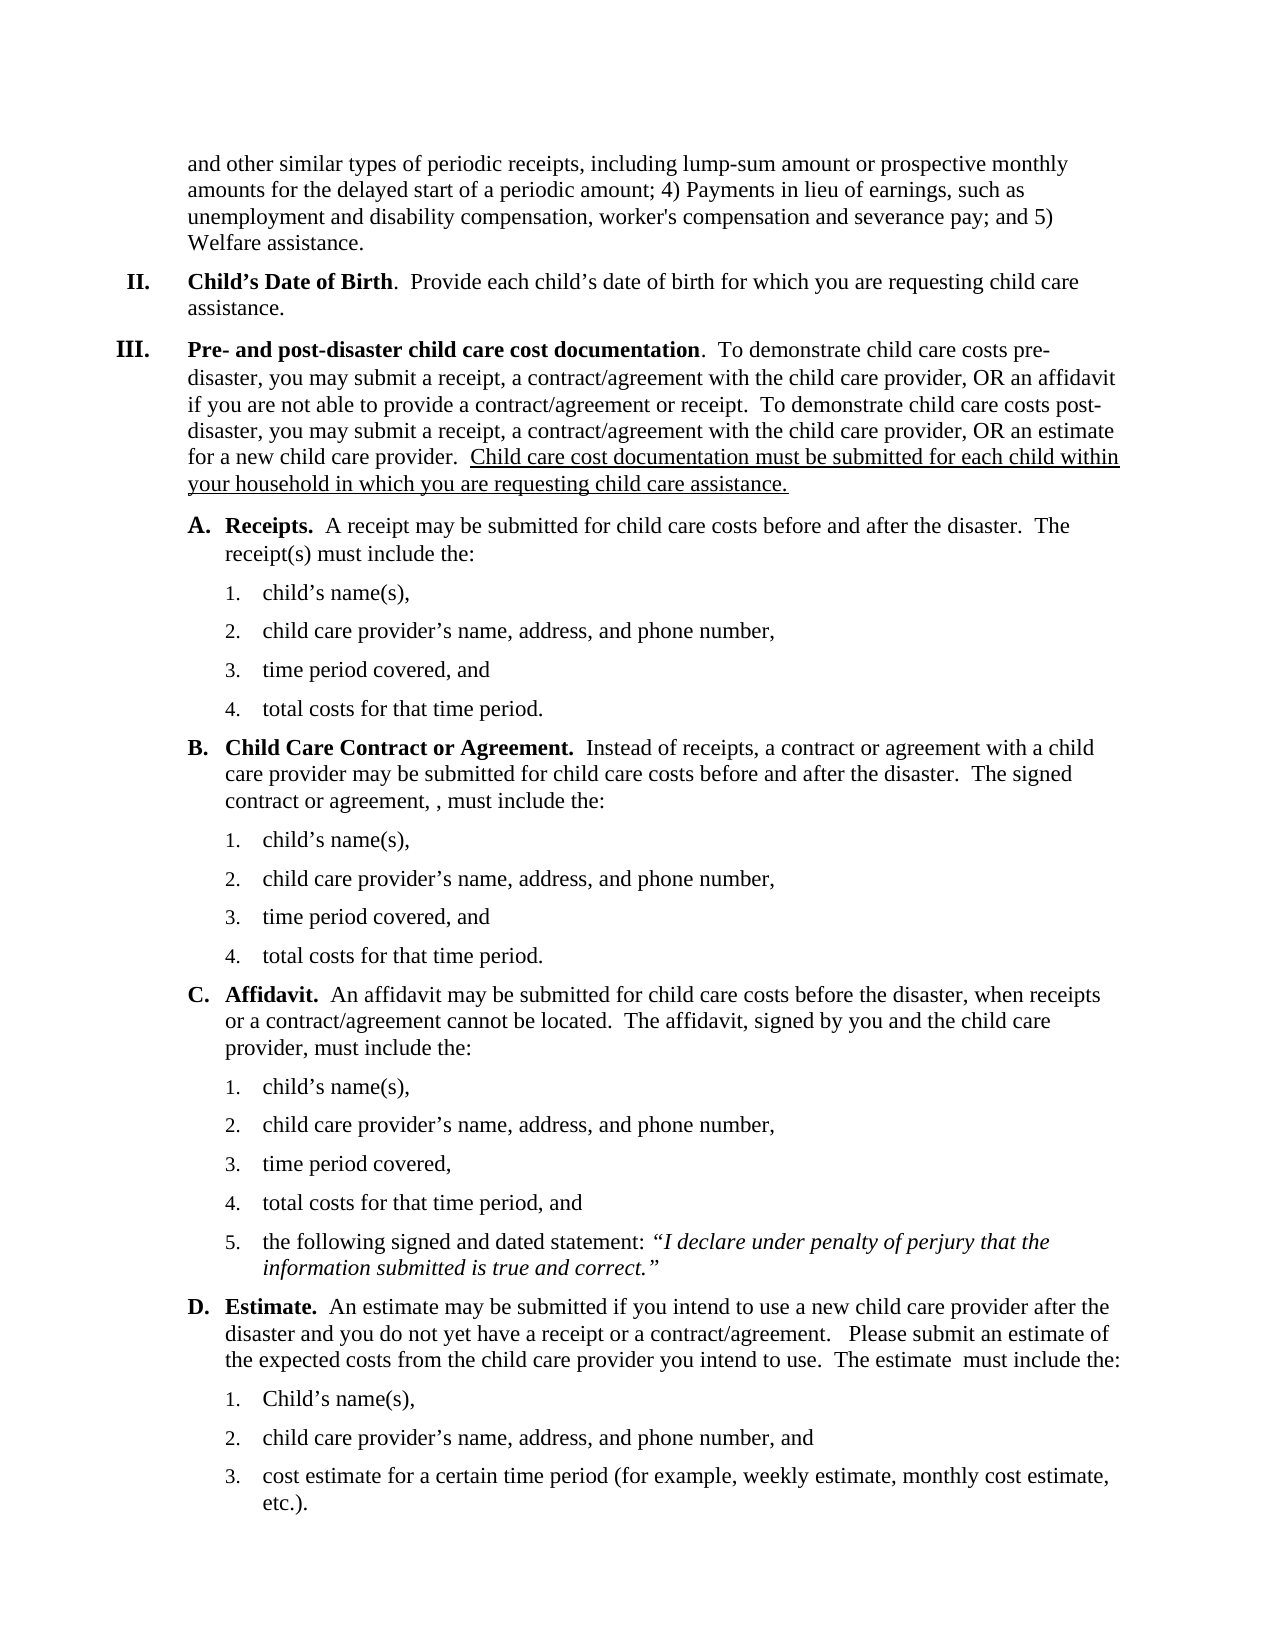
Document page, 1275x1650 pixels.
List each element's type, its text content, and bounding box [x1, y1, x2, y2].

list time period covered, [225, 1150, 1125, 1177]
list total costs for that time period. [225, 942, 1125, 969]
list child’s name(s), [225, 579, 1125, 605]
list child’s name(s), [225, 1073, 1125, 1099]
list Receipts. A receipt may be submitted for child care costs before and after the disaster. The receipt(s) must include the: [187, 509, 1125, 566]
list Affidavit. An affidavit may be submitted for child care costs before the disaster, when receipts or a contract/agreement cannot be located. The affidavit, signed by you and the child care provider, must include the: [187, 981, 1125, 1060]
list total costs for that time period, and [225, 1189, 1125, 1216]
list child’s name(s), [225, 826, 1125, 852]
text Pre- and post-disaster child care cost documentation. To demonstrate child care costs pre-disaster, you may submit a receipt, a contract/agreement with the child care provider, OR an affidavit if you are not able to provide a contract/agreement or receipt. To demonstrate child care costs post-disaster, you may submit a receipt, a contract/agreement with the child care provider, OR an estimate for a new child care provider. Child care cost documentation must be submitted for each child within your household in which you are requesting child care assistance. [150, 333, 1125, 496]
list total costs for that time period. [225, 695, 1125, 722]
list child care provider’s name, address, and phone number, and [225, 1424, 1125, 1450]
list child care provider’s name, address, and phone number, [225, 864, 1125, 891]
list the following signed and dated statement: “I declare under penalty of perjury that the information submitted is true and correct.” [225, 1228, 1125, 1281]
list cost estimate for a certain time period (for example, weekly estimate, monthly cost estimate, etc.). [225, 1463, 1125, 1515]
list child care provider’s name, address, and phone number, [225, 1112, 1125, 1138]
list time period covered, and [225, 656, 1125, 683]
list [187, 150, 1125, 255]
text Child’s Date of Birth. Provide each child’s date of birth for which you are requesting child care assistance. [150, 268, 1125, 321]
list Estimate. An estimate may be submitted if you intend to use a new child care provider after the disaster and you do not yet have a receipt or a contract/agreement. Please submit an estimate of the expected costs from the child care provider you intend to use. The estimate must include the: [187, 1293, 1125, 1372]
list Child Care Contract or Agreement. Instead of receipts, a contract or agreement with a child care provider may be submitted for child care costs before and after the disaster. The signed contract or agreement, , must include the: [187, 734, 1125, 813]
list Child’s name(s), [225, 1385, 1125, 1411]
list child care provider’s name, address, and phone number, [225, 618, 1125, 644]
list time period covered, and [225, 903, 1125, 930]
